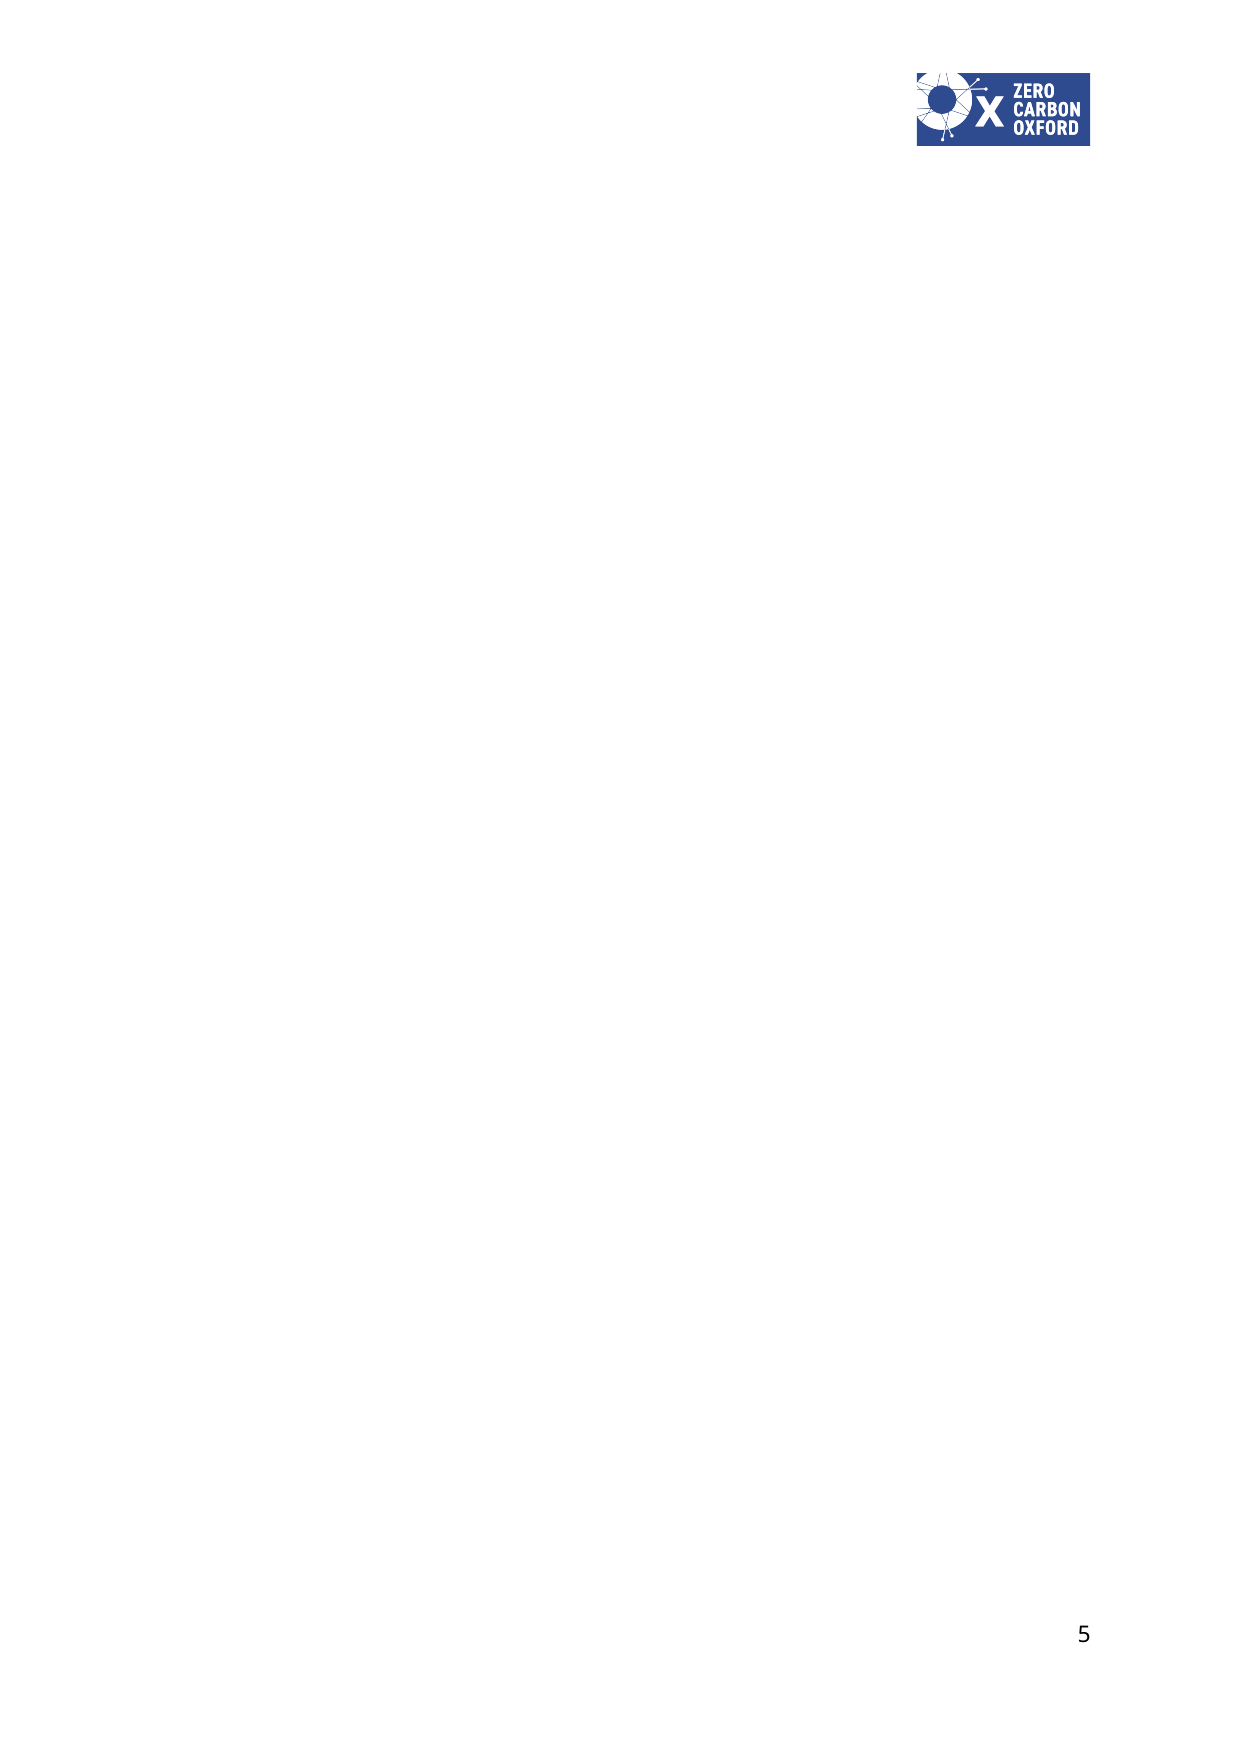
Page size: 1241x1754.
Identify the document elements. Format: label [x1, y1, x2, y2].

picture [916, 73, 1091, 146]
